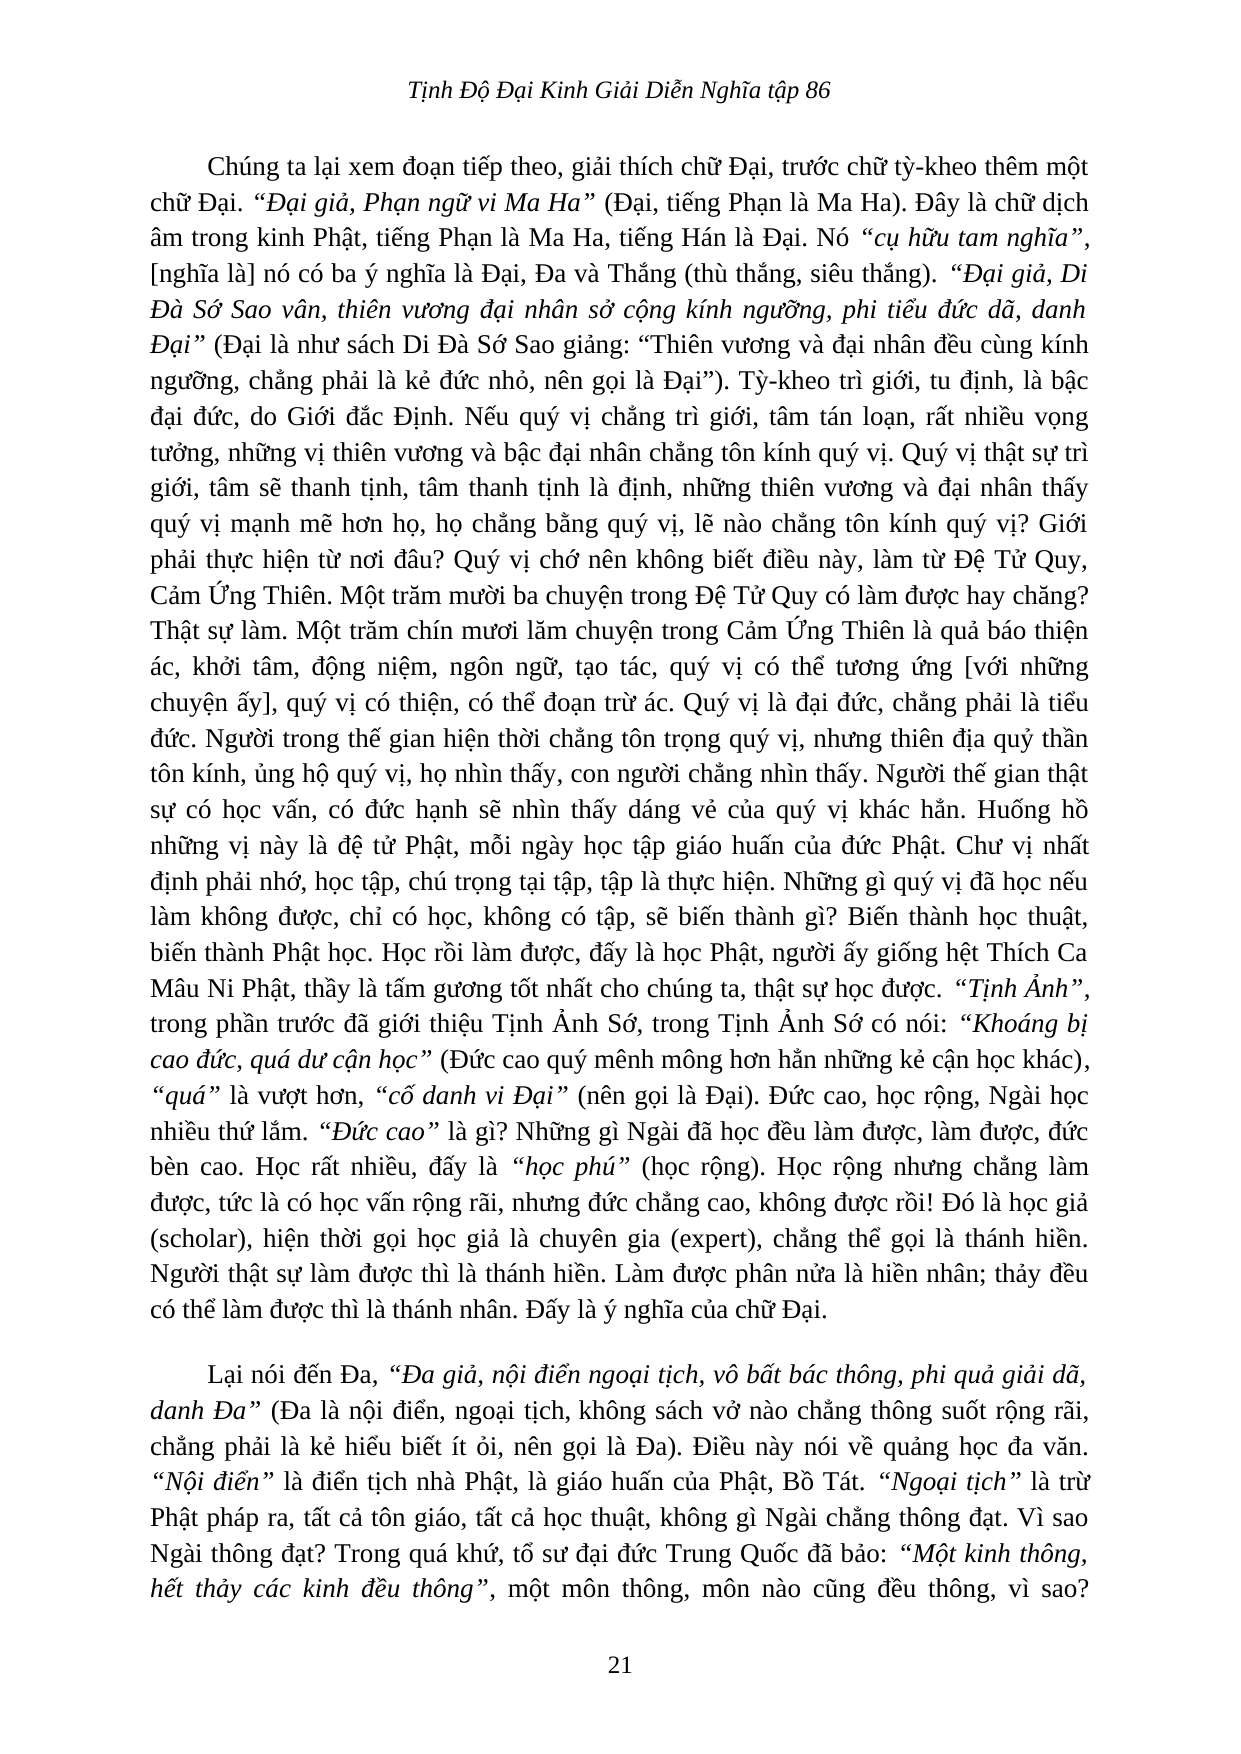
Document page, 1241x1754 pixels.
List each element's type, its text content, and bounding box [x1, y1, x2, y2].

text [150, 1358, 1090, 1604]
text Chúng ta lại xem đoạn tiếp theo, giải thích chữ Đại, trước chữ tỳ-kheo thêm một chữ Đại. “Đại giả, Phạn ngữ vi Ma Ha” (Đại, tiếng Phạn là Ma Ha). Đây là chữ dịch âm trong kinh Phật, tiếng Phạn là Ma Ha, tiếng Hán là Đại. Nó “cụ hữu tam nghĩa”, [nghĩa là] nó có ba ý nghĩa là Đại, Đa và Thắng (thù thắng, siêu thắng). “Đại giả, Di Đà Sớ Sao vân, thiên vương đại nhân sở cộng kính ngưỡng, phi tiểu đức dã, danh Đại” (Đại là như sách Di Đà Sớ Sao giảng: “Thiên vương và đại nhân đều cùng kính ngưỡng, chẳng phải là kẻ đức nhỏ, nên gọi là Đại”). Tỳ-kheo trì giới, tu định, là bậc đại đức, do Giới đắc Định. Nếu quý vị chẳng trì giới, tâm tán loạn, rất nhiều vọng tưởng, những vị thiên vương và bậc đại nhân chẳng tôn kính quý vị. Quý vị thật sự trì giới, tâm sẽ thanh tịnh, tâm thanh tịnh là định, những thiên vương và đại nhân thấy quý vị mạnh mẽ hơn họ, họ chẳng bằng quý vị, lẽ nào chẳng tôn kính quý vị? Giới phải thực hiện từ nơi đâu? Quý vị chớ nên không biết điều này, làm từ Đệ Tử Quy, Cảm Ứng Thiên. Một trăm mười ba chuyện trong Đệ Tử Quy có làm được hay chăng? Thật sự làm. Một trăm chín mươi lăm chuyện trong Cảm Ứng Thiên là quả báo thiện ác, khởi tâm, động niệm, ngôn ngữ, tạo tác, quý vị có thể tương ứng [với những chuyện ấy], quý vị có thiện, có thể đoạn trừ ác. Quý vị là đại đức, chẳng phải là tiểu đức. Người trong thế gian hiện thời chẳng tôn trọng quý vị, nhưng thiên địa quỷ thần tôn kính, ủng hộ quý vị, họ nhìn thấy, con người chẳng nhìn thấy. Người thế gian thật sự có học vấn, có đức hạnh sẽ nhìn thấy dáng vẻ của quý vị khác hẳn. Huống hồ những vị này là đệ tử Phật, mỗi ngày học tập giáo huấn của đức Phật. Chư vị nhất định phải nhớ, học tập, chú trọng tại tập, tập là thực hiện. Những gì quý vị đã học nếu làm không được, chỉ có học, không có tập, sẽ biến thành gì? Biến thành học thuật, biến thành Phật học. Học rồi làm được, đấy là học Phật, người ấy giống hệt Thích Ca Mâu Ni Phật, thầy là tấm gương tốt nhất cho chúng ta, thật sự học được. “Tịnh Ảnh”, trong phần trước đã giới thiệu Tịnh Ảnh Sớ, trong Tịnh Ảnh Sớ có nói: “Khoáng bị cao đức, quá dư cận học” (Ðức cao quý mênh mông hơn hẳn những kẻ cận học khác), “quá” là vượt hơn, “cố danh vi Đại” (nên gọi là Đại). Đức cao, học rộng, Ngài học nhiều thứ lắm. “Đức cao” là gì? Những gì Ngài đã học đều làm được, làm được, đức bèn cao. Học rất nhiều, đấy là “học phú” (học rộng). Học rộng nhưng chẳng làm được, tức là có học vấn rộng rãi, nhưng đức chẳng cao, không được rồi! Đó là học giả (scholar), hiện thời gọi học giả là chuyên gia (expert), chẳng thể gọi là thánh hiền. Người thật sự làm được thì là thánh hiền. Làm được phân nửa là hiền nhân; thảy đều có thể làm được thì là thánh nhân. Đấy là ý nghĩa của chữ Đại. [150, 150, 1090, 1324]
